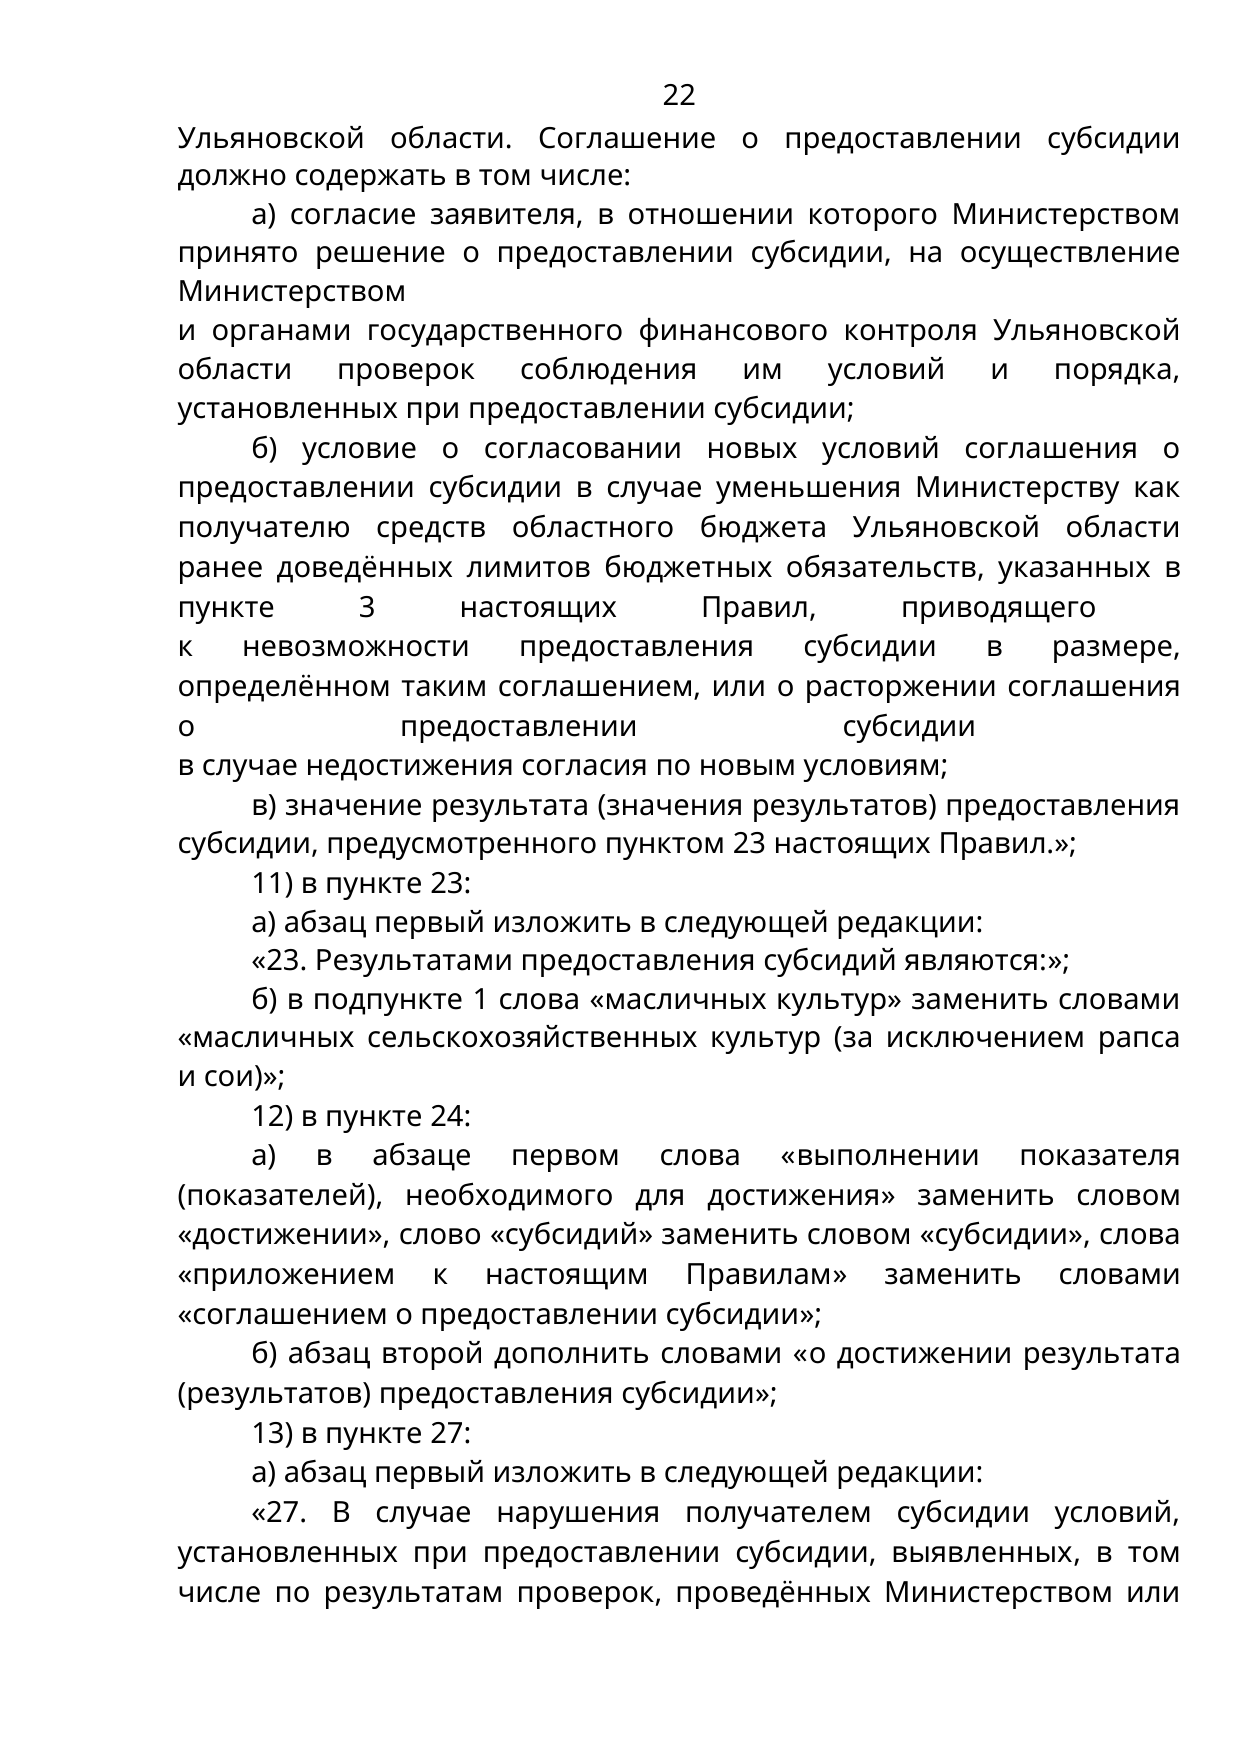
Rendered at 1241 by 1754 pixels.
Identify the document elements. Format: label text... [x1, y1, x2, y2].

text 11) в пункте 23: [177, 862, 1181, 901]
text б) абзац второй дополнить словами «о достижении результата (результатов) предоставления субсидии»; [177, 1333, 1181, 1412]
text а) согласие заявителя, в отношении которого Министерством принято решение о предоставлении субсидии, на осуществление Министерством и органами государственного финансового контроля Ульяновской области проверок соблюдения им условий и порядка, установленных при предоставлении субсидии; [177, 193, 1181, 427]
text а) абзац первый изложить в следующей редакции: [177, 1452, 1181, 1491]
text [177, 1491, 1181, 1611]
text а) абзац первый изложить в следующей редакции: [177, 901, 1181, 940]
text б) условие о согласовании новых условий соглашения о предоставлении субсидии в случае уменьшения Министерству как получателю средств областного бюджета Ульяновской области ранее доведённых лимитов бюджетных обязательств, указанных в пункте 3 настоящих Правил, приводящего к невозможности предоставления субсидии в размере, определённом таким соглашением, или о расторжении соглашения о предоставлении субсидии в случае недостижения согласия по новым условиям; [177, 427, 1181, 784]
text «23. Результатами предоставления субсидий являются:»; [177, 940, 1181, 979]
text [177, 118, 1181, 193]
text б) в подпункте 1 слова «масличных культур» заменить словами «масличных сельскохозяйственных культур (за исключением рапса и сои)»; [177, 979, 1181, 1095]
text в) значение результата (значения результатов) предоставления субсидии, предусмотренного пунктом 23 настоящих Правил.»; [177, 784, 1181, 862]
text 13) в пункте 27: [177, 1412, 1181, 1452]
text а) в абзаце первом слова «выполнении показателя (показателей), необходимого для достижения» заменить словом «достижении», слово «субсидий» заменить словом «субсидии», слова «приложением к настоящим Правилам» заменить словами «соглашением о предоставлении субсидии»; [177, 1134, 1181, 1333]
text 12) в пункте 24: [177, 1095, 1181, 1134]
